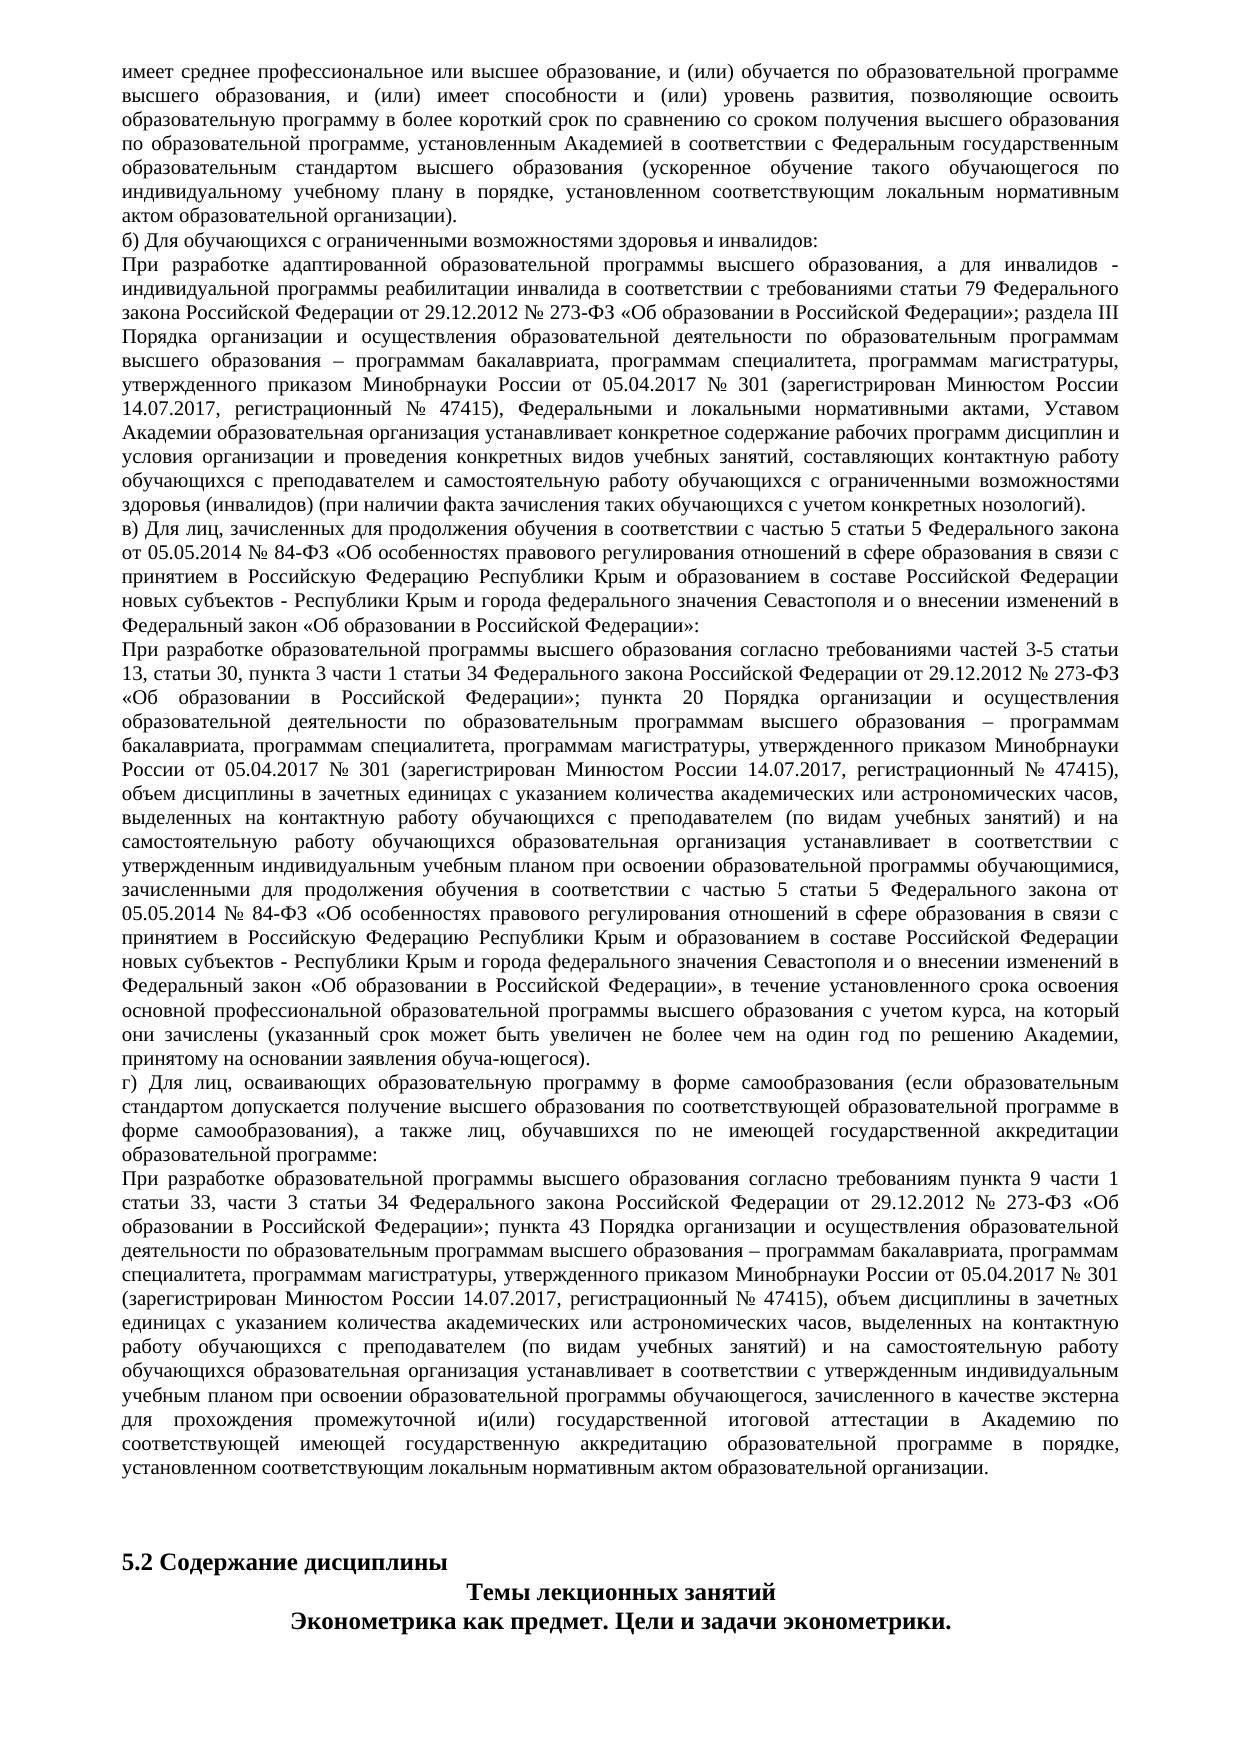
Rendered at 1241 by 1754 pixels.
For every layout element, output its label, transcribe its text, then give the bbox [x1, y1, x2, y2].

table_cell Темы лекционных занятий [118, 1577, 1124, 1606]
table_cell Эконометрика как предмет. Цели и задачи эконометрики. [118, 1606, 1124, 1637]
table_cell 5.2 Содержание дисциплины [118, 1516, 1124, 1577]
table_header имеет среднее профессиональное или высшее образование, и (или) обучается по образовательной программе высшего образования, и (или) имеет способности и (или) уровень развития, позволяющие освоить образовательную программу в более короткий срок по сравнению со сроком получения высшего образования по образовательной программе, установленным Академией в соответствии с Федеральным государственным образовательным стандартом высшего образования (ускоренное обучение такого обучающегося по индивидуальному учебному плану в порядке, установленном соответствующим локальным нормативным актом образовательной организации). б) Для обучающихся с ограниченными возможностями здоровья и инвалидов: При разработке адаптированной образовательной программы высшего образования, а для инвалидов - индивидуальной программы реабилитации инвалида в соответствии с требованиями статьи 79 Федерального закона Российской Федерации от 29.12.2012 № 273-ФЗ «Об образовании в Российской Федерации»; раздела III Порядка организации и осуществления образовательной деятельности по образовательным программам высшего образования – программам бакалавриата, программам специалитета, программам магистратуры, утвержденного приказом Минобрнауки России от 05.04.2017 № 301 (зарегистрирован Минюстом России 14.07.2017, регистрационный № 47415), Федеральными и локальными нормативными актами, Уставом Академии образовательная организация устанавливает конкретное содержание рабочих программ дисциплин и условия организации и проведения конкретных видов учебных занятий, составляющих контактную работу обучающихся с преподавателем и самостоятельную работу обучающихся с ограниченными возможностями здоровья (инвалидов) (при наличии факта зачисления таких обучающихся с учетом конкретных нозологий). в) Для лиц, зачисленных для продолжения обучения в соответствии с частью 5 статьи 5 Федерального закона от 05.05.2014 № 84-ФЗ «Об особенностях правового регулирования отношений в сфере образования в связи с принятием в Российскую Федерацию Республики Крым и образованием в составе Российской Федерации новых субъектов - Республики Крым и города федерального значения Севастополя и о внесении изменений в Федеральный закон «Об образовании в Российской Федерации»: При разработке образовательной программы высшего образования согласно требованиями частей 3-5 статьи 13, статьи 30, пункта 3 части 1 статьи 34 Федерального закона Российской Федерации от 29.12.2012 № 273-ФЗ «Об образовании в Российской Федерации»; пункта 20 Порядка организации и осуществления образовательной деятельности по образовательным программам высшего образования – программам бакалавриата, программам специалитета, программам магистратуры, утвержденного приказом Минобрнауки России от 05.04.2017 № 301 (зарегистрирован Минюстом России 14.07.2017, регистрационный № 47415), объем дисциплины в зачетных единицах с указанием количества академических или астрономических часов, выделенных на контактную работу обучающихся с преподавателем (по видам учебных занятий) и на самостоятельную работу обучающихся образовательная организация устанавливает в соответствии с утвержденным индивидуальным учебным планом при освоении образовательной программы обучающимися, зачисленными для продолжения обучения в соответствии с частью 5 статьи 5 Федерального закона от 05.05.2014 № 84-ФЗ «Об особенностях правового регулирования отношений в сфере образования в связи с принятием в Российскую Федерацию Республики Крым и образованием в составе Российской Федерации новых субъектов - Республики Крым и города федерального значения Севастополя и о внесении изменений в Федеральный закон «Об образовании в Российской Федерации», в течение установленного срока освоения основной профессиональной образовательной программы высшего образования с учетом курса, на который они зачислены (указанный срок может быть увеличен не более чем на один год по решению Академии, принятому на основании заявления обуча-ющегося). г) Для лиц, осваивающих образовательную программу в форме самообразования (если образовательным стандартом допускается получение высшего образования по соответствующей образовательной программе в форме самообразования), а также лиц, обучавшихся по не имеющей государственной аккредитации образовательной программе: При разработке образовательной программы высшего образования согласно требованиям пункта 9 части 1 статьи 33, части 3 статьи 34 Федерального закона Российской Федерации от 29.12.2012 № 273-ФЗ «Об образовании в Российской Федерации»; пункта 43 Порядка организации и осуществления образовательной деятельности по образовательным программам высшего образования – программам бакалавриата, программам специалитета, программам магистратуры, утвержденного приказом Минобрнауки России от 05.04.2017 № 301 (зарегистрирован Минюстом России 14.07.2017, регистрационный № 47415), объем дисциплины в зачетных единицах с указанием количества академических или астрономических часов, выделенных на контактную работу обучающихся с преподавателем (по видам учебных занятий) и на самостоятельную работу обучающихся образовательная организация устанавливает в соответствии с утвержденным индивидуальным учебным планом при освоении образовательной программы обучающегося, зачисленного в качестве экстерна для прохождения промежуточной и(или) государственной итоговой аттестации в Академию по соответствующей имеющей государственную аккредитацию образовательной программе в порядке, установленном соответствующим локальным нормативным актом образовательной организации. [118, 59, 1124, 1516]
